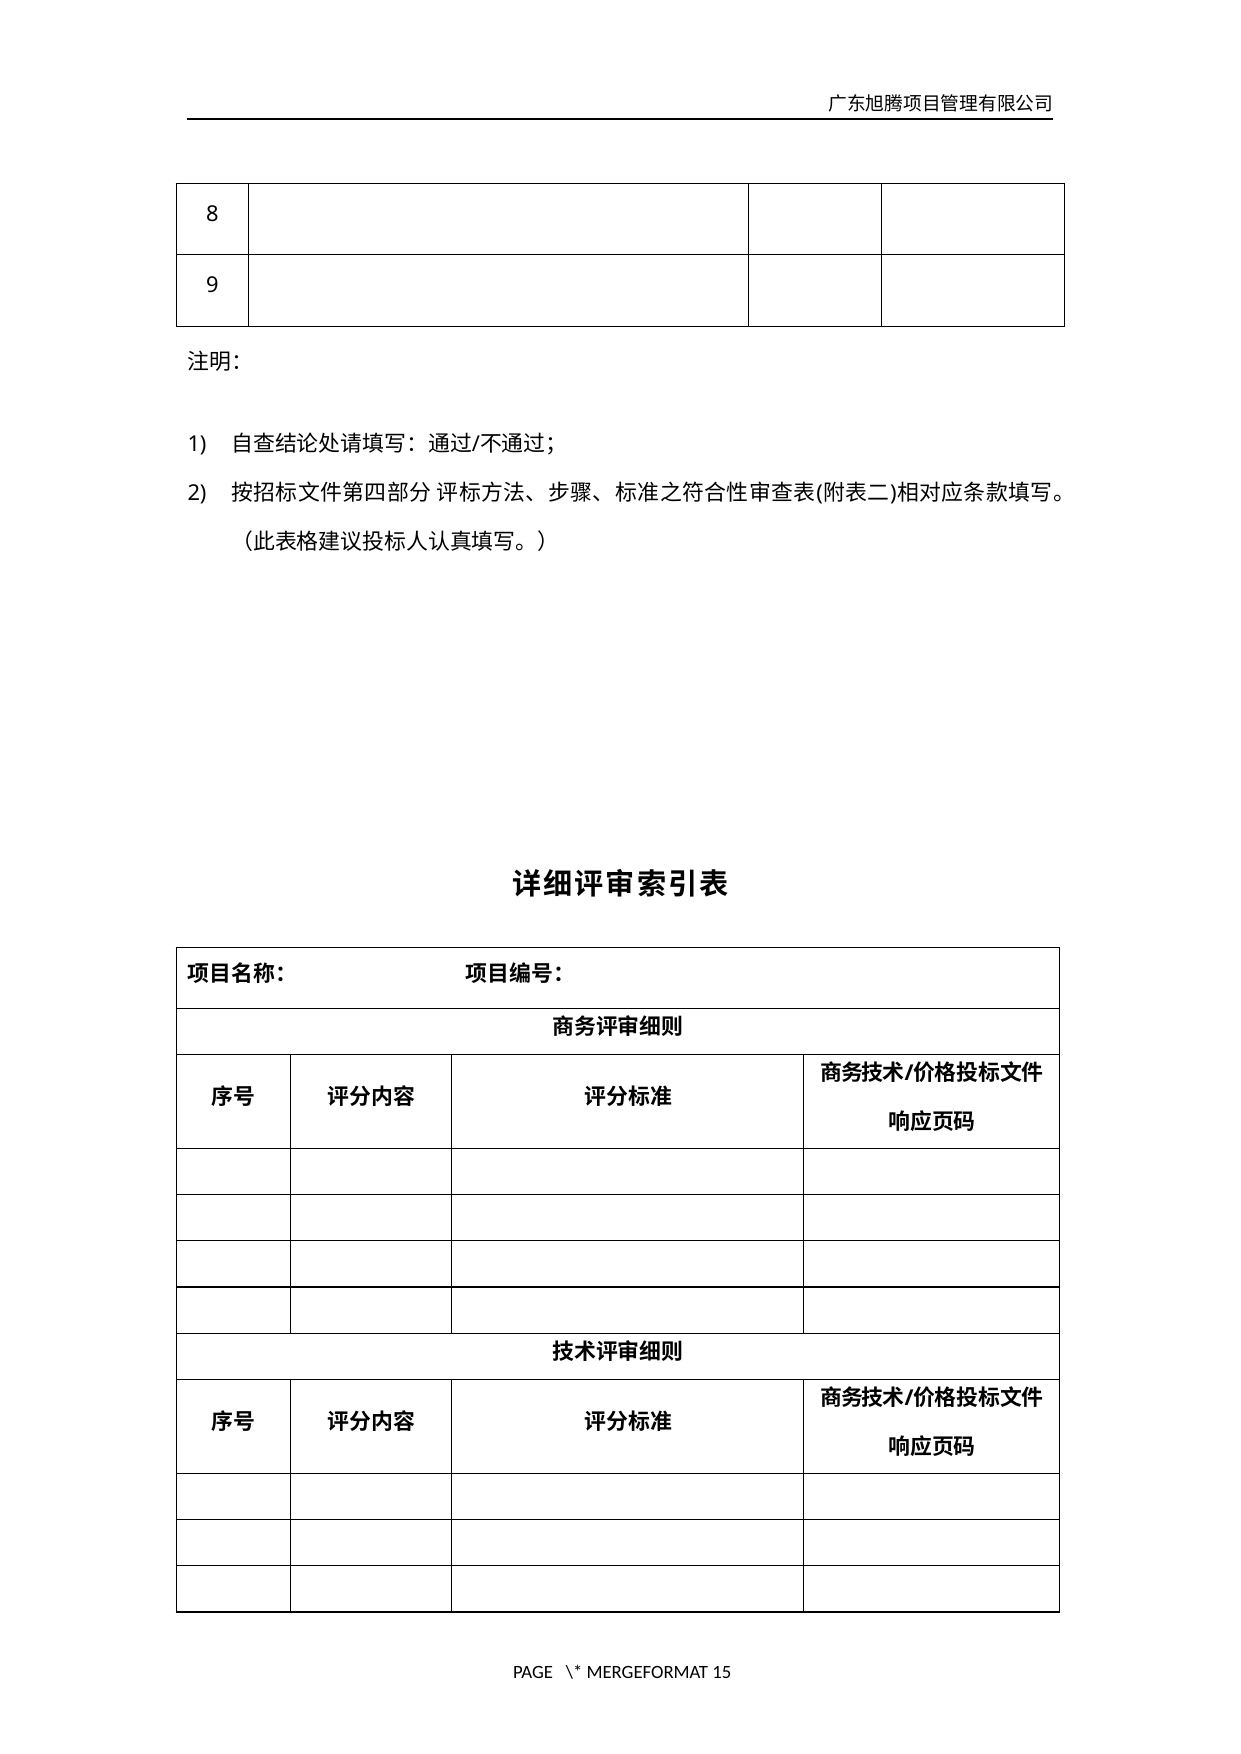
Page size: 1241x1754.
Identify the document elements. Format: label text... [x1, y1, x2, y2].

table_cell [804, 1288, 1059, 1332]
table_cell [882, 255, 1064, 326]
table_cell [291, 1241, 451, 1286]
table_cell [291, 1520, 451, 1565]
table_cell [249, 255, 748, 326]
list 按招标文件第四部分 评标方法、步骤、标准之符合性审查表(附表二)相对应条款填写。（此表格建议投标人认真填写。） [187, 474, 1053, 556]
list 自查结论处请填写：通过/不通过； [187, 426, 1053, 459]
text 注明： [187, 343, 1053, 376]
table_cell [177, 1520, 290, 1565]
table_cell 9 [177, 255, 248, 326]
table_cell [177, 1288, 290, 1332]
table_cell 序号 [177, 1380, 290, 1473]
table_cell 评分标准 [452, 1380, 803, 1473]
table_cell [749, 255, 881, 326]
table_cell [177, 1566, 290, 1611]
table_cell [291, 1288, 451, 1332]
table_cell [804, 1241, 1059, 1286]
table_cell [882, 184, 1064, 254]
table_cell [452, 1288, 803, 1332]
table_cell [804, 1520, 1059, 1565]
table_cell [452, 1149, 803, 1194]
text 详细评审索引表 [187, 849, 1053, 914]
table_cell [291, 1566, 451, 1611]
table_cell [249, 184, 748, 254]
table_header 项目名称： 项目编号： [177, 948, 1059, 1007]
table_cell [177, 1149, 290, 1194]
table_cell 商务评审细则 [177, 1009, 1059, 1053]
table_cell 评分内容 [291, 1055, 451, 1148]
table_cell [177, 1474, 290, 1519]
table_cell 8 [177, 184, 248, 254]
table_cell [452, 1195, 803, 1240]
table_cell [452, 1566, 803, 1611]
table_cell [291, 1149, 451, 1194]
table_cell [291, 1474, 451, 1519]
table_cell 商务技术/价格投标文件响应页码 [804, 1055, 1059, 1148]
table_cell [291, 1195, 451, 1240]
table_cell [177, 1241, 290, 1286]
table_cell [452, 1474, 803, 1519]
table_cell 评分标准 [452, 1055, 803, 1148]
table_cell 商务技术/价格投标文件响应页码 [804, 1380, 1059, 1473]
table_cell [804, 1149, 1059, 1194]
table_cell [804, 1195, 1059, 1240]
table_cell [177, 1195, 290, 1240]
table_cell [452, 1241, 803, 1286]
table_cell 评分内容 [291, 1380, 451, 1473]
table_cell [804, 1566, 1059, 1611]
table_cell [749, 184, 881, 254]
table_cell [452, 1520, 803, 1565]
table_cell 序号 [177, 1055, 290, 1148]
table_cell [804, 1474, 1059, 1519]
table_cell 技术评审细则 [177, 1334, 1059, 1378]
